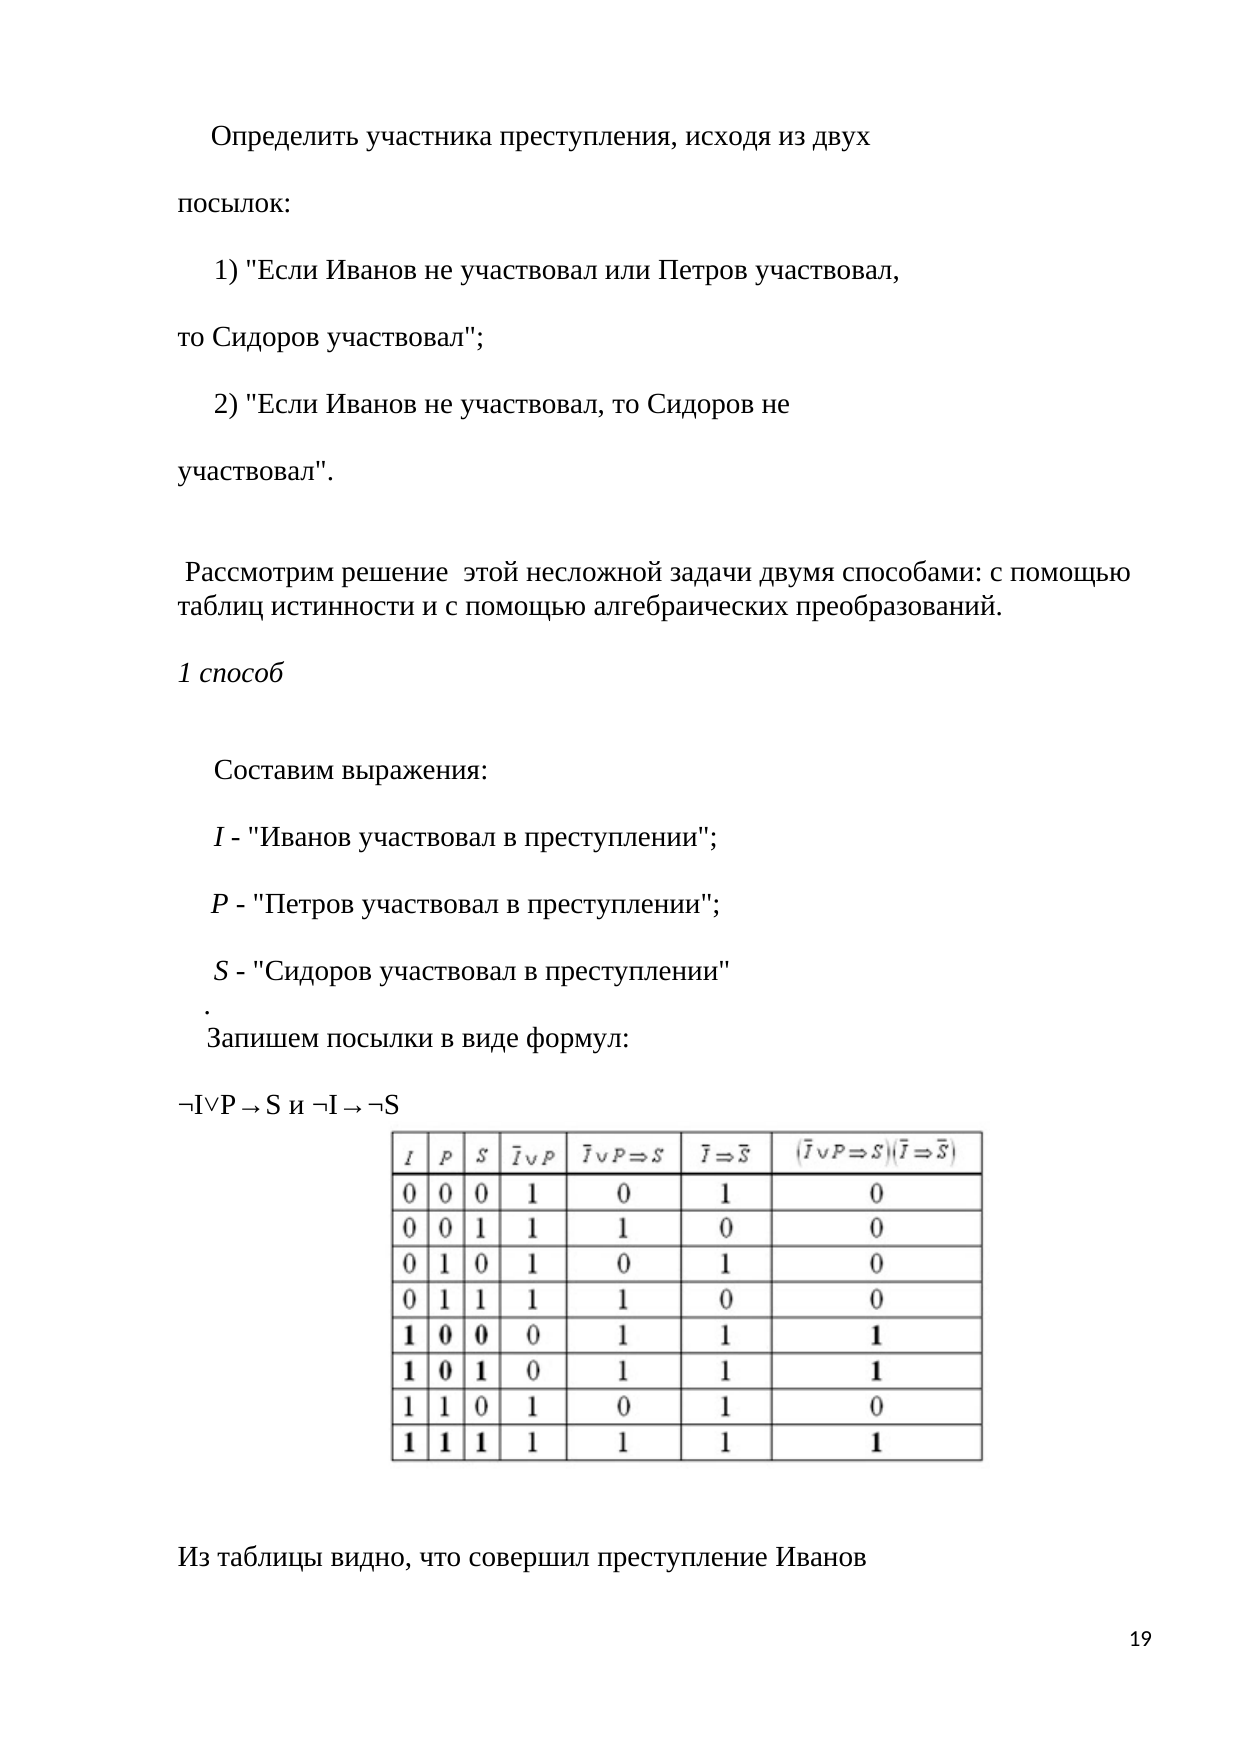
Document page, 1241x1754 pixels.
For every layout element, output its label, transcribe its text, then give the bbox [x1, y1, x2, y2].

text ¬I˅P→S и ¬I→¬S [177, 1054, 1152, 1121]
text P - "Петров участвовал в преступлении"; [177, 886, 1152, 920]
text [177, 1472, 1152, 1606]
text 1) "Если Иванов не участвовал или Петров участвовал, то Сидоров участвовал"; [177, 219, 1152, 353]
text I - "Иванов участвовал в преступлении"; [177, 786, 1152, 853]
text Составим выражения: [177, 718, 1152, 786]
text Определить участника преступления, исходя из двух посылок: [177, 118, 1152, 219]
picture [364, 1121, 990, 1472]
text . Запишем посылки в виде формул: [177, 987, 1152, 1054]
text 2) "Если Иванов не участвовал, то Сидоров не участвовал". [177, 353, 1152, 487]
text Рассмотрим решение этой несложной задачи двумя способами: с помощью таблиц истинности и с помощью алгебраических преобразований. 1 способ [177, 487, 1152, 688]
text S - "Сидоров участвовал в преступлении" [177, 920, 1152, 987]
